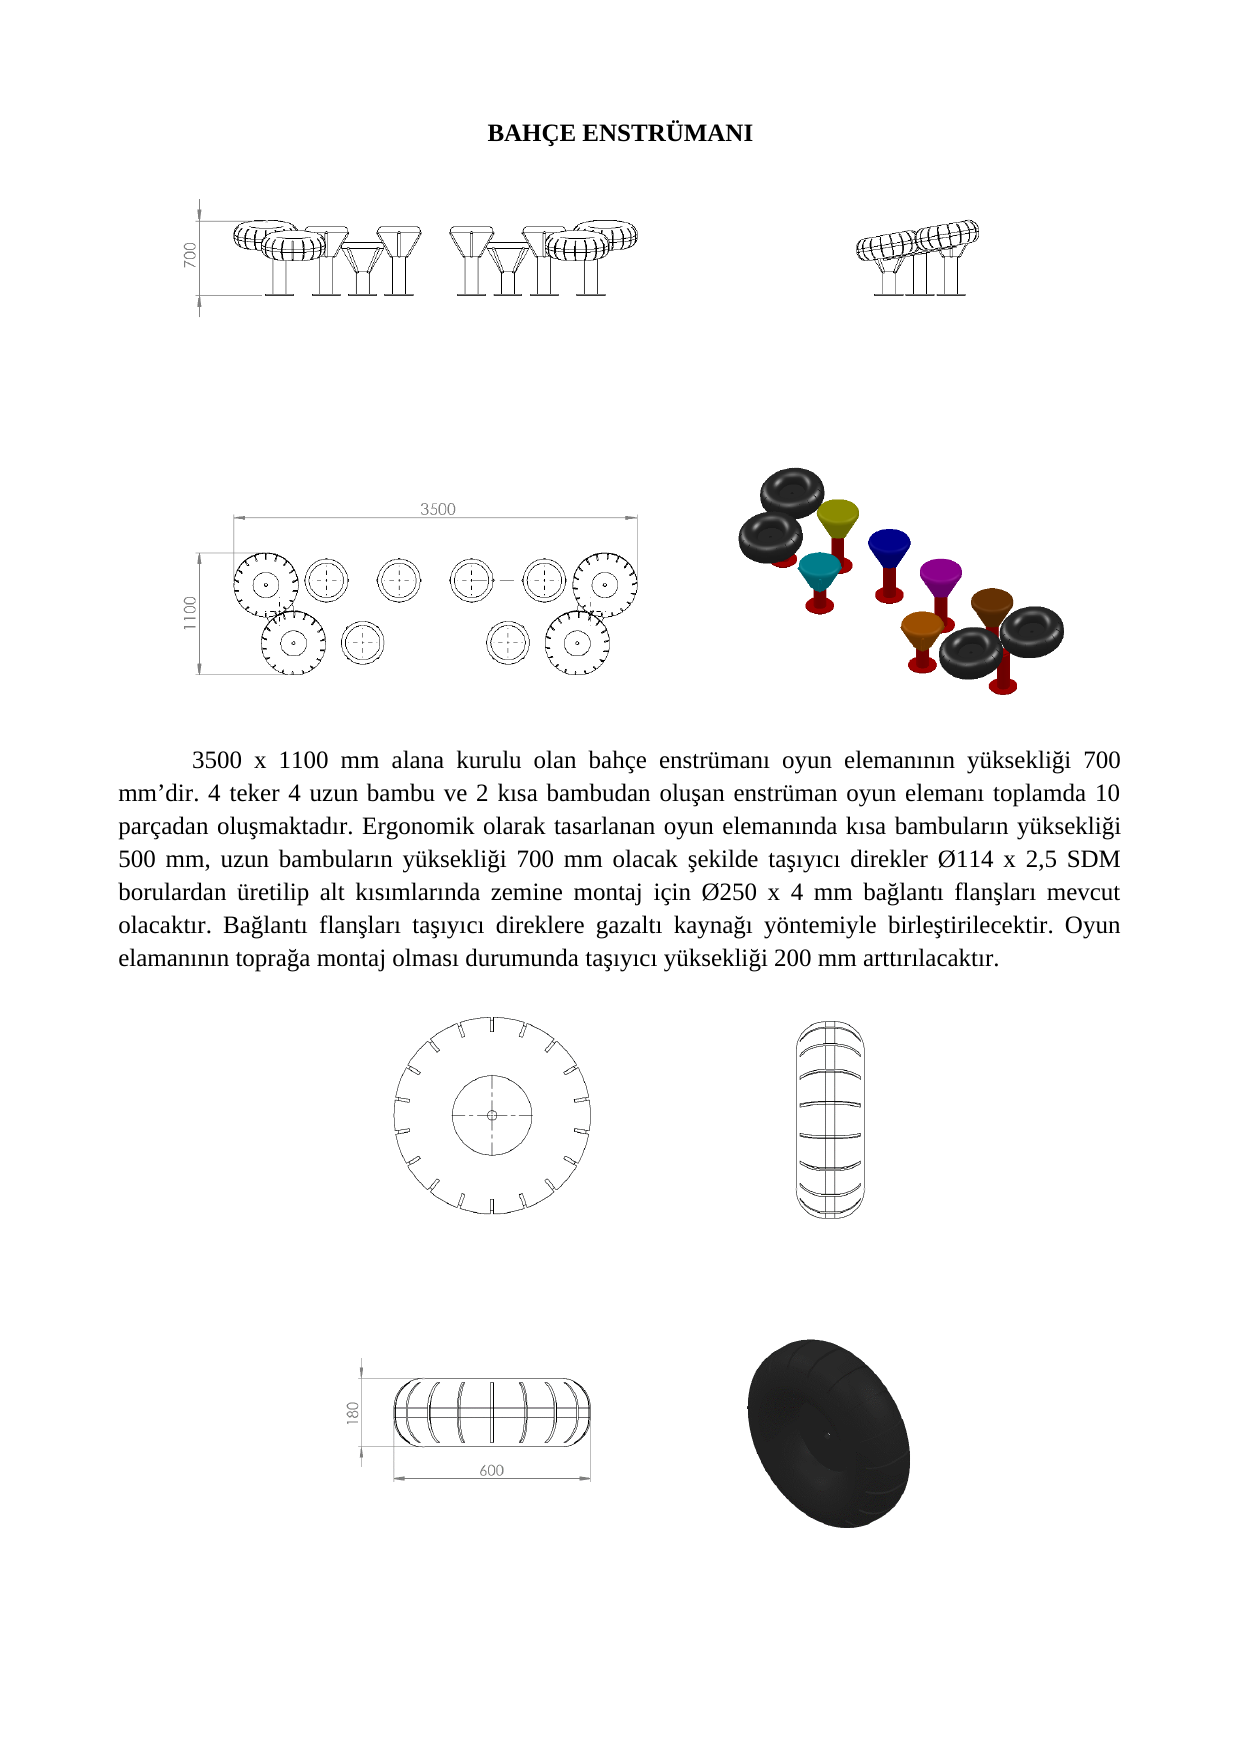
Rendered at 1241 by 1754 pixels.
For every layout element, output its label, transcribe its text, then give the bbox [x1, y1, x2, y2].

picture [173, 184, 1067, 708]
text BAHÇE ENSTRÜMANI [118, 118, 1122, 147]
picture [311, 1009, 929, 1541]
text 3500 x 1100 mm alana kurulu olan bahçe enstrümanı oyun elemanının yüksekliği 700 mm’dir. 4 teker 4 uzun bambu ve 2 kısa bambudan oluşan enstrüman oyun elemanı toplamda 10 parçadan oluşmaktadır. Ergonomik olarak tasarlanan oyun elemanında kısa bambuların yüksekliği 500 mm, uzun bambuların yüksekliği 700 mm olacak şekilde taşıyıcı direkler Ø114 x 2,5 SDM borulardan üretilip alt kısımlarında zemine montaj için Ø250 x 4 mm bağlantı flanşları mevcut olacaktır. Bağlantı flanşları taşıyıcı direklere gazaltı kaynağı yöntemiyle birleştirilecektir. Oyun elamanının toprağa montaj olması durumunda taşıyıcı yüksekliği 200 mm arttırılacaktır. [118, 745, 1122, 972]
